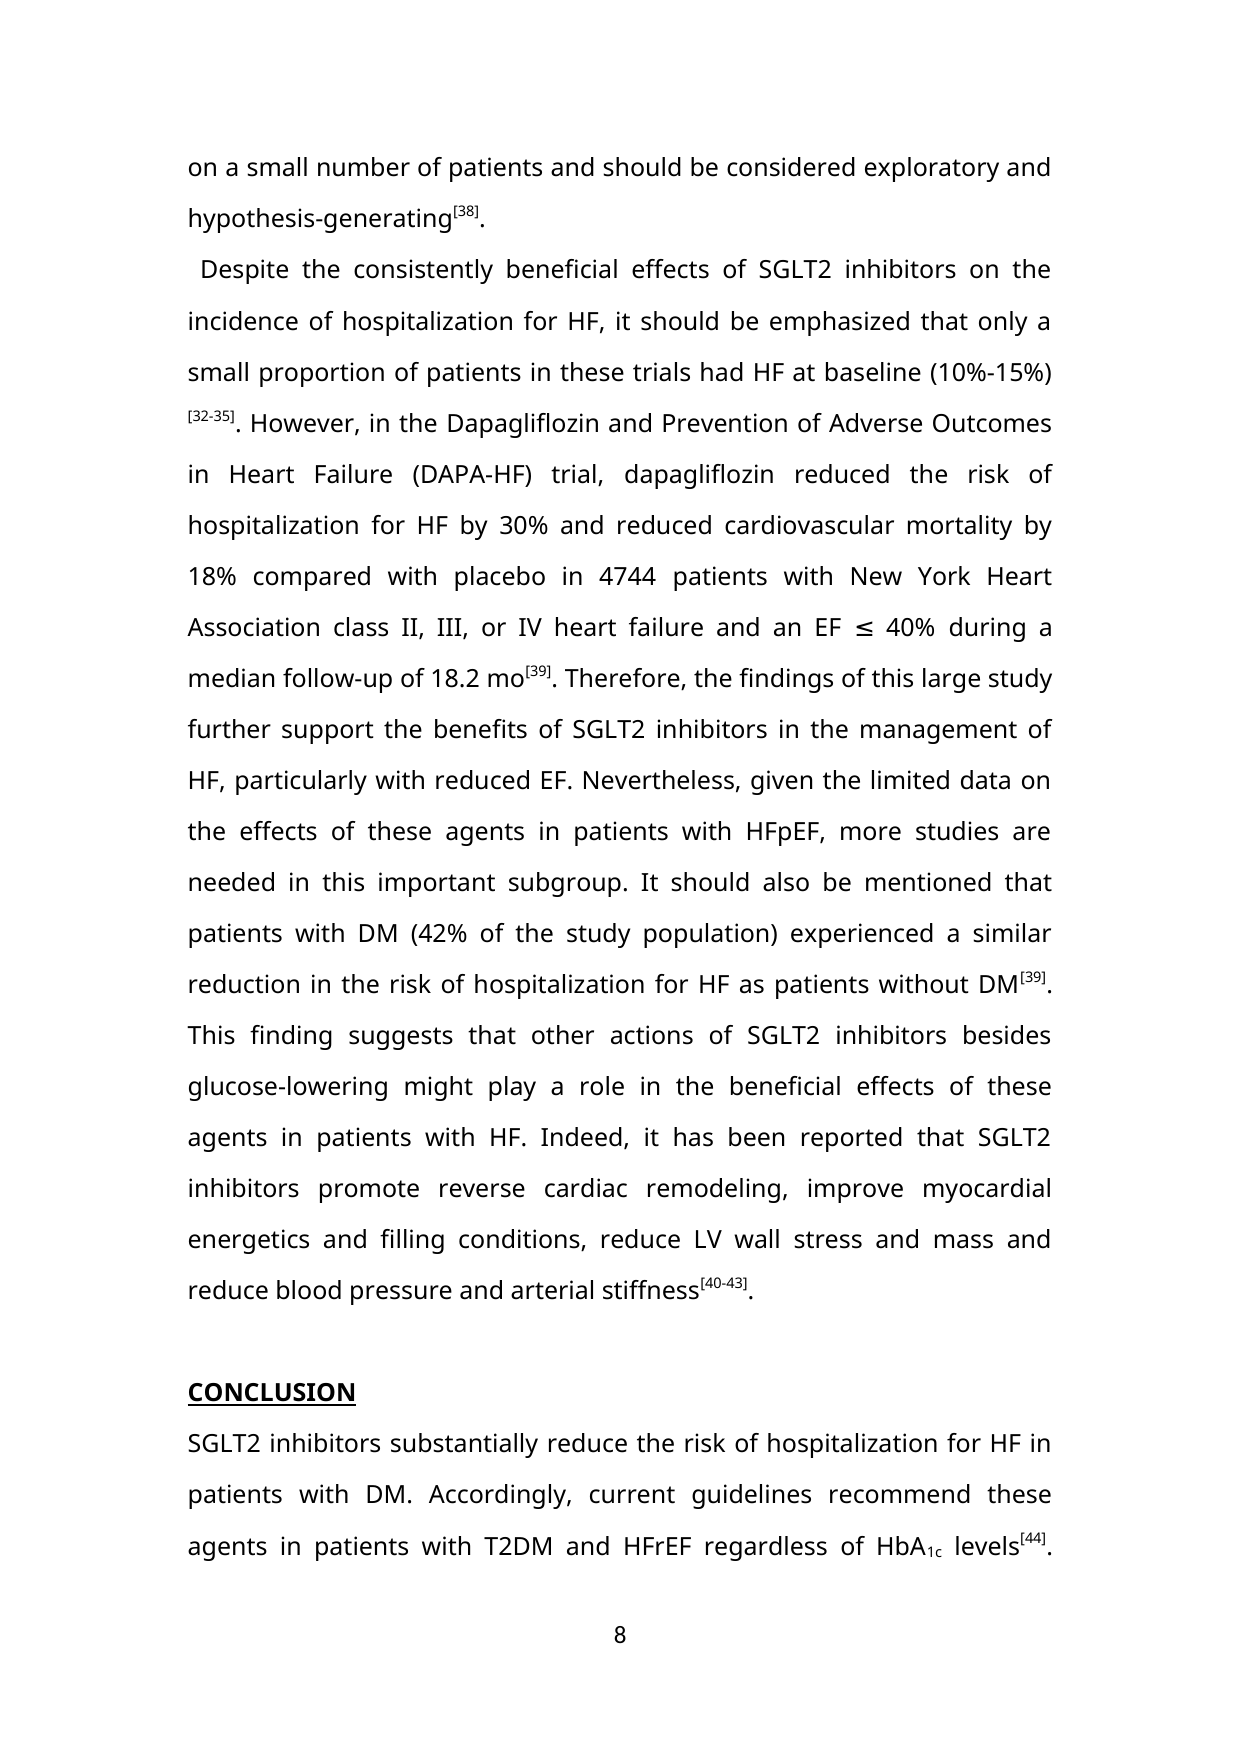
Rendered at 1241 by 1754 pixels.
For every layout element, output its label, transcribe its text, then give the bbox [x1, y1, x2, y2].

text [187, 150, 1053, 235]
text Despite the consistently beneficial effects of SGLT2 inhibitors on the incidence of hospitalization for HF, it should be emphasized that only a small proportion of patients in these trials had HF at baseline (10%-15%)[32-35]. However, in the Dapagliflozin and Prevention of Adverse Outcomes in Heart Failure (DAPA-HF) trial, dapagliflozin reduced the risk of hospitalization for HF by 30% and reduced cardiovascular mortality by 18% compared with placebo in 4744 patients with New York Heart Association class II, III, or IV heart failure and an EF ≤ 40% during a median follow-up of 18.2 mo[39]. Therefore, the findings of this large study further support the benefits of SGLT2 inhibitors in the management of HF, particularly with reduced EF. Nevertheless, given the limited data on the effects of these agents in patients with HFpEF, more studies are needed in this important subgroup. It should also be mentioned that patients with DM (42% of the study population) experienced a similar reduction in the risk of hospitalization for HF as patients without DM[39]. This finding suggests that other actions of SGLT2 inhibitors besides glucose-lowering might play a role in the beneficial effects of these agents in patients with HF. Indeed, it has been reported that SGLT2 inhibitors promote reverse cardiac remodeling, improve myocardial energetics and filling conditions, reduce LV wall stress and mass and reduce blood pressure and arterial stiffness[40-43]. [187, 252, 1053, 1307]
text Conclusion [187, 1375, 1053, 1409]
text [187, 1426, 1053, 1562]
